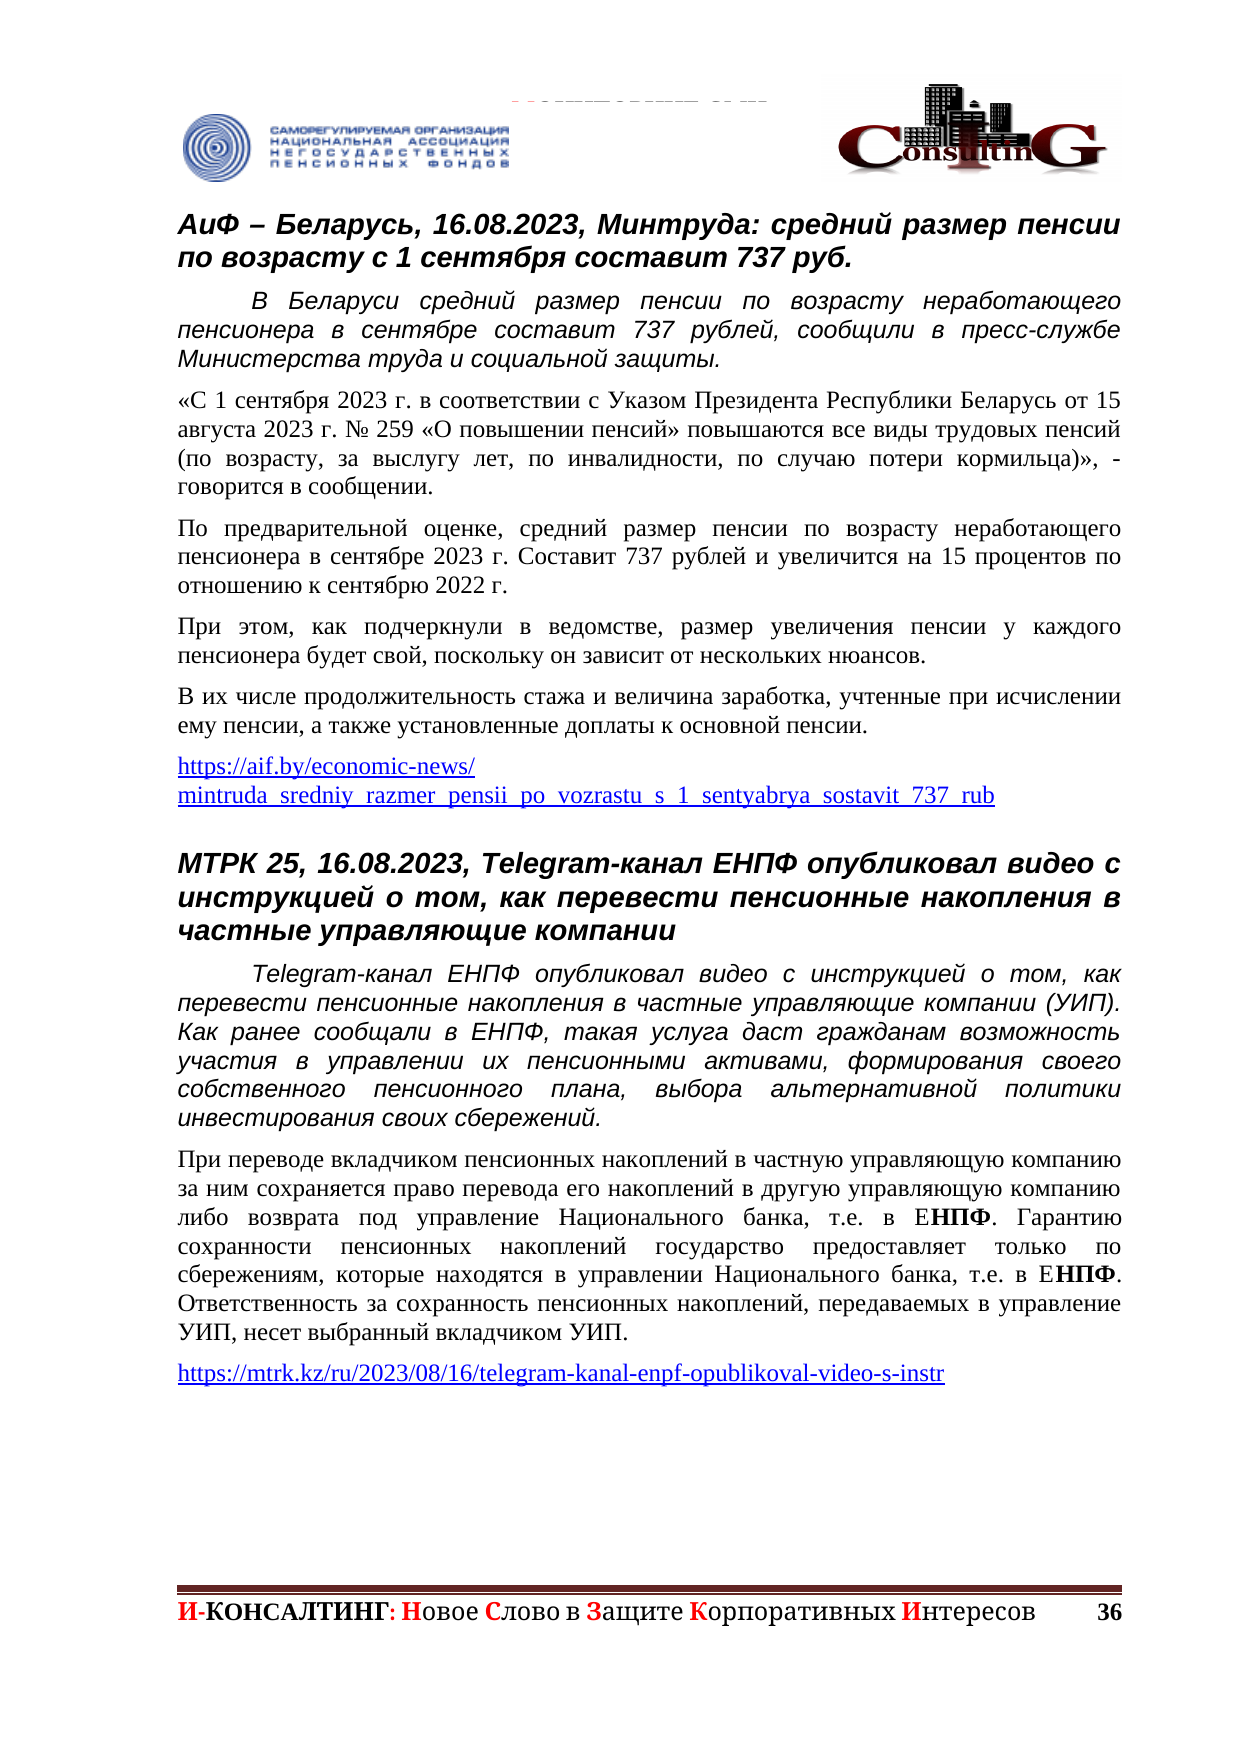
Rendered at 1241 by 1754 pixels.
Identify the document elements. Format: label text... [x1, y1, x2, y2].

text При переводе вкладчиком пенсионных накоплений в частную управляющую компанию за ним сохраняется право перевода его накоплений в другую управляющую компанию либо возврата под управление Национального банка, т.е. в ЕНПФ. Гарантию сохранности пенсионных накоплений государство предоставляет только по сбережениям, которые находятся в управлении Национального банка, т.е. в ЕНПФ. Ответственность за сохранность пенсионных накоплений, передаваемых в управление УИП, несет выбранный вкладчиком УИП. [177, 1144, 1122, 1346]
picture [821, 73, 1122, 182]
subtitle Telegram-канал ЕНПФ опубликовал видео с инструкцией о том, как перевести пенсионные накопления в частные управляющие компании (УИП). Как ранее сообщали в ЕНПФ, такая услуга даст гражданам возможность участия в управлении их пенсионными активами, формирования своего собственного пенсионного плана, выбора альтернативной политики инвестирования своих сбережений. [177, 959, 1122, 1132]
text При этом, как подчеркнули в ведомстве, размер увеличения пенсии у каждого пенсионера будет свой, поскольку он зависит от нескольких нюансов. [177, 611, 1122, 669]
subtitle В Беларуси средний размер пенсии по возрасту неработающего пенсионера в сентябре составит 737 рублей, сообщили в пресс-службе Министерства труда и социальной защиты. [177, 286, 1122, 373]
text В их числе продолжительность стажа и величина заработка, учтенные при исчислении ему пенсии, а также установленные доплаты к основной пенсии. [177, 681, 1122, 739]
text https://aif.by/economic-news/mintruda_sredniy_razmer_pensii_po_vozrastu_s_1_sentyabrya_sostavit_737_rub [177, 751, 1122, 809]
text https://mtrk.kz/ru/2023/08/16/telegram-kanal-enpf-opublikoval-video-s-instr [177, 1358, 1122, 1387]
text По предварительной оценке, средний размер пенсии по возрасту неработающего пенсионера в сентябре 2023 г. Составит 737 рублей и увеличится на 15 процентов по отношению к сентябрю 2022 г. [177, 513, 1122, 599]
text «С 1 сентября 2023 г. в соответствии с Указом Президента Республики Беларусь от 15 августа 2023 г. № 259 «О повышении пенсий» повышаются все виды трудовых пенсий (по возрасту, за выслугу лет, по инвалидности, по случаю потери кормильца)», - говорится в сообщении. [177, 385, 1122, 500]
picture [183, 114, 509, 182]
subtitle АиФ – Беларусь, 16.08.2023, Минтруда: средний размер пенсии по возрасту с 1 сентября составит 737 руб. [177, 207, 1122, 274]
subtitle МТРК 25, 16.08.2023, Telegram-канал ЕНПФ опубликовал видео с инструкцией о том, как перевести пенсионные накопления в частные управляющие компании [177, 846, 1122, 947]
